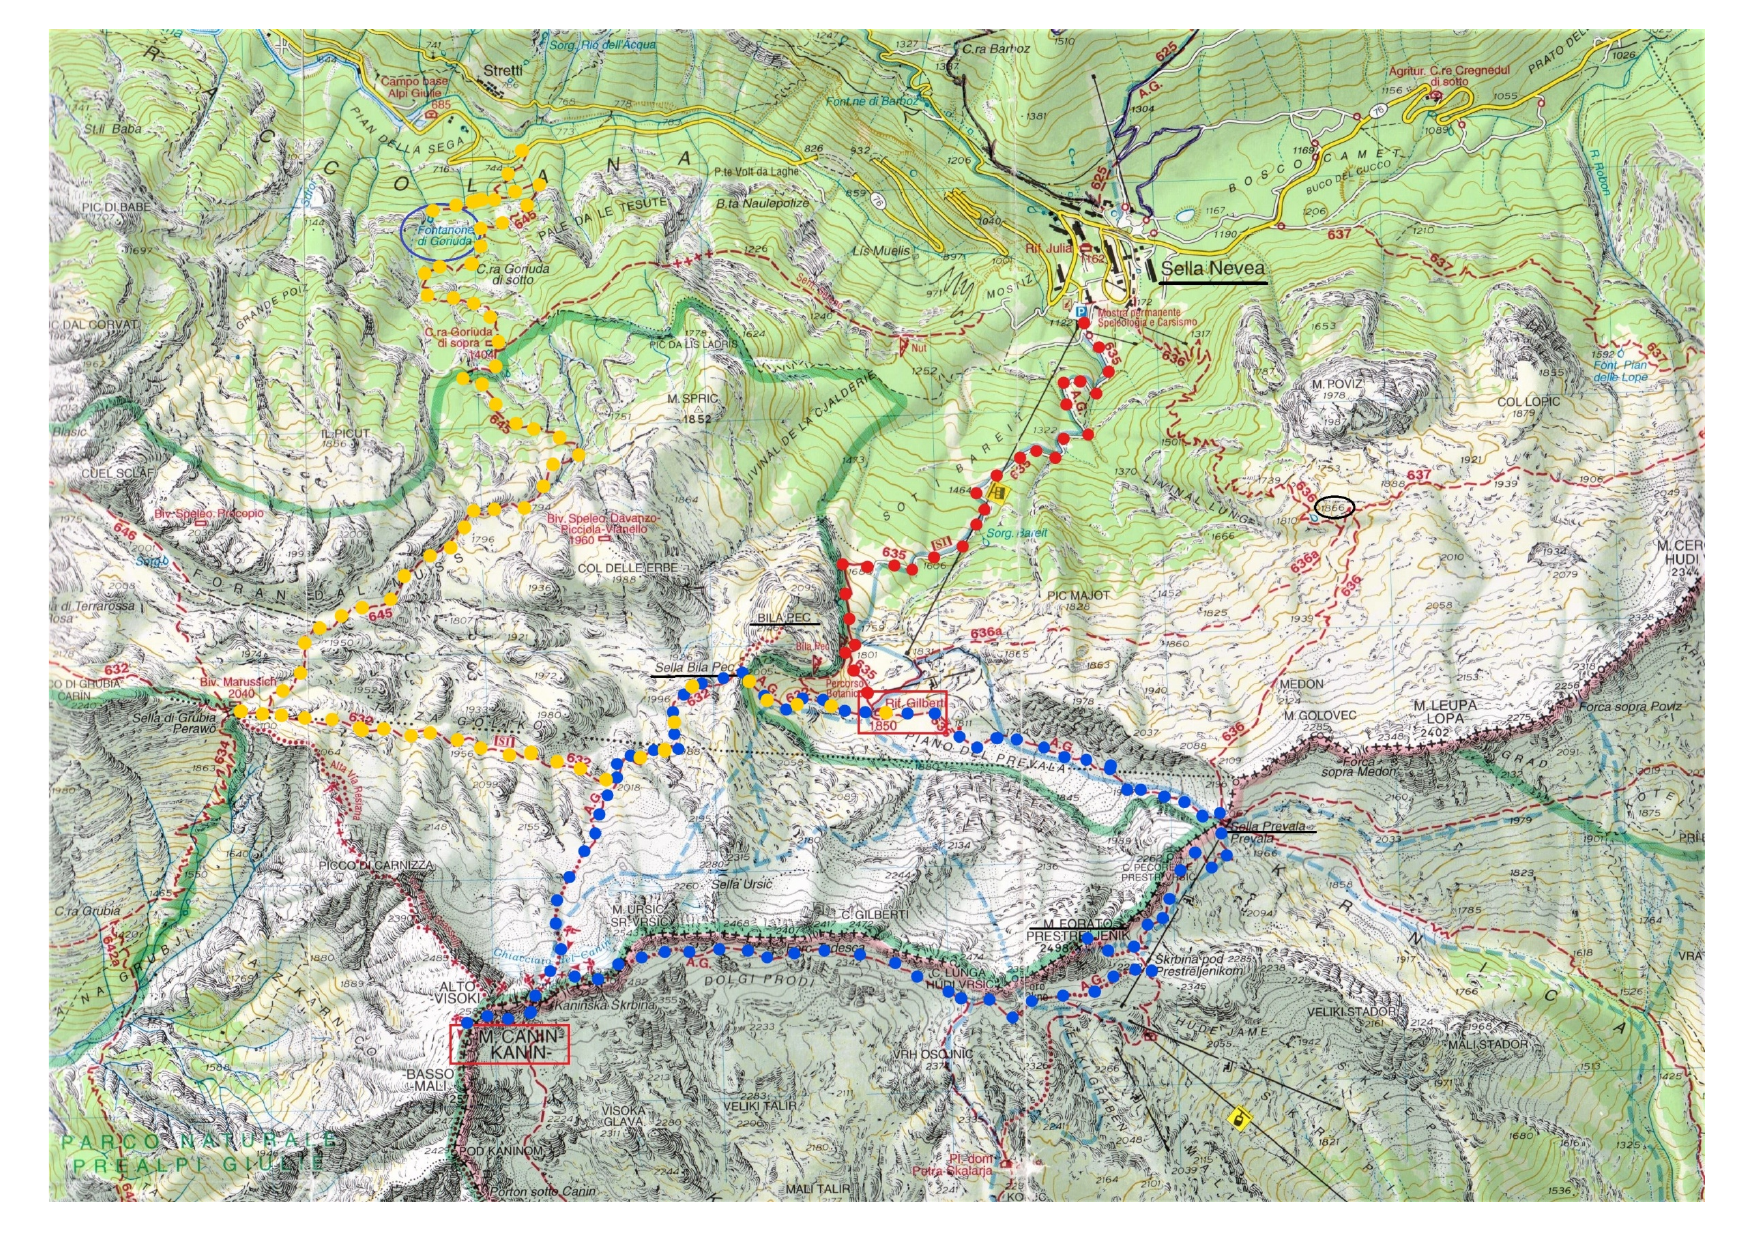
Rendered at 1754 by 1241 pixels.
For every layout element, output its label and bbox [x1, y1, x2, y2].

picture [48, 29, 1705, 1202]
